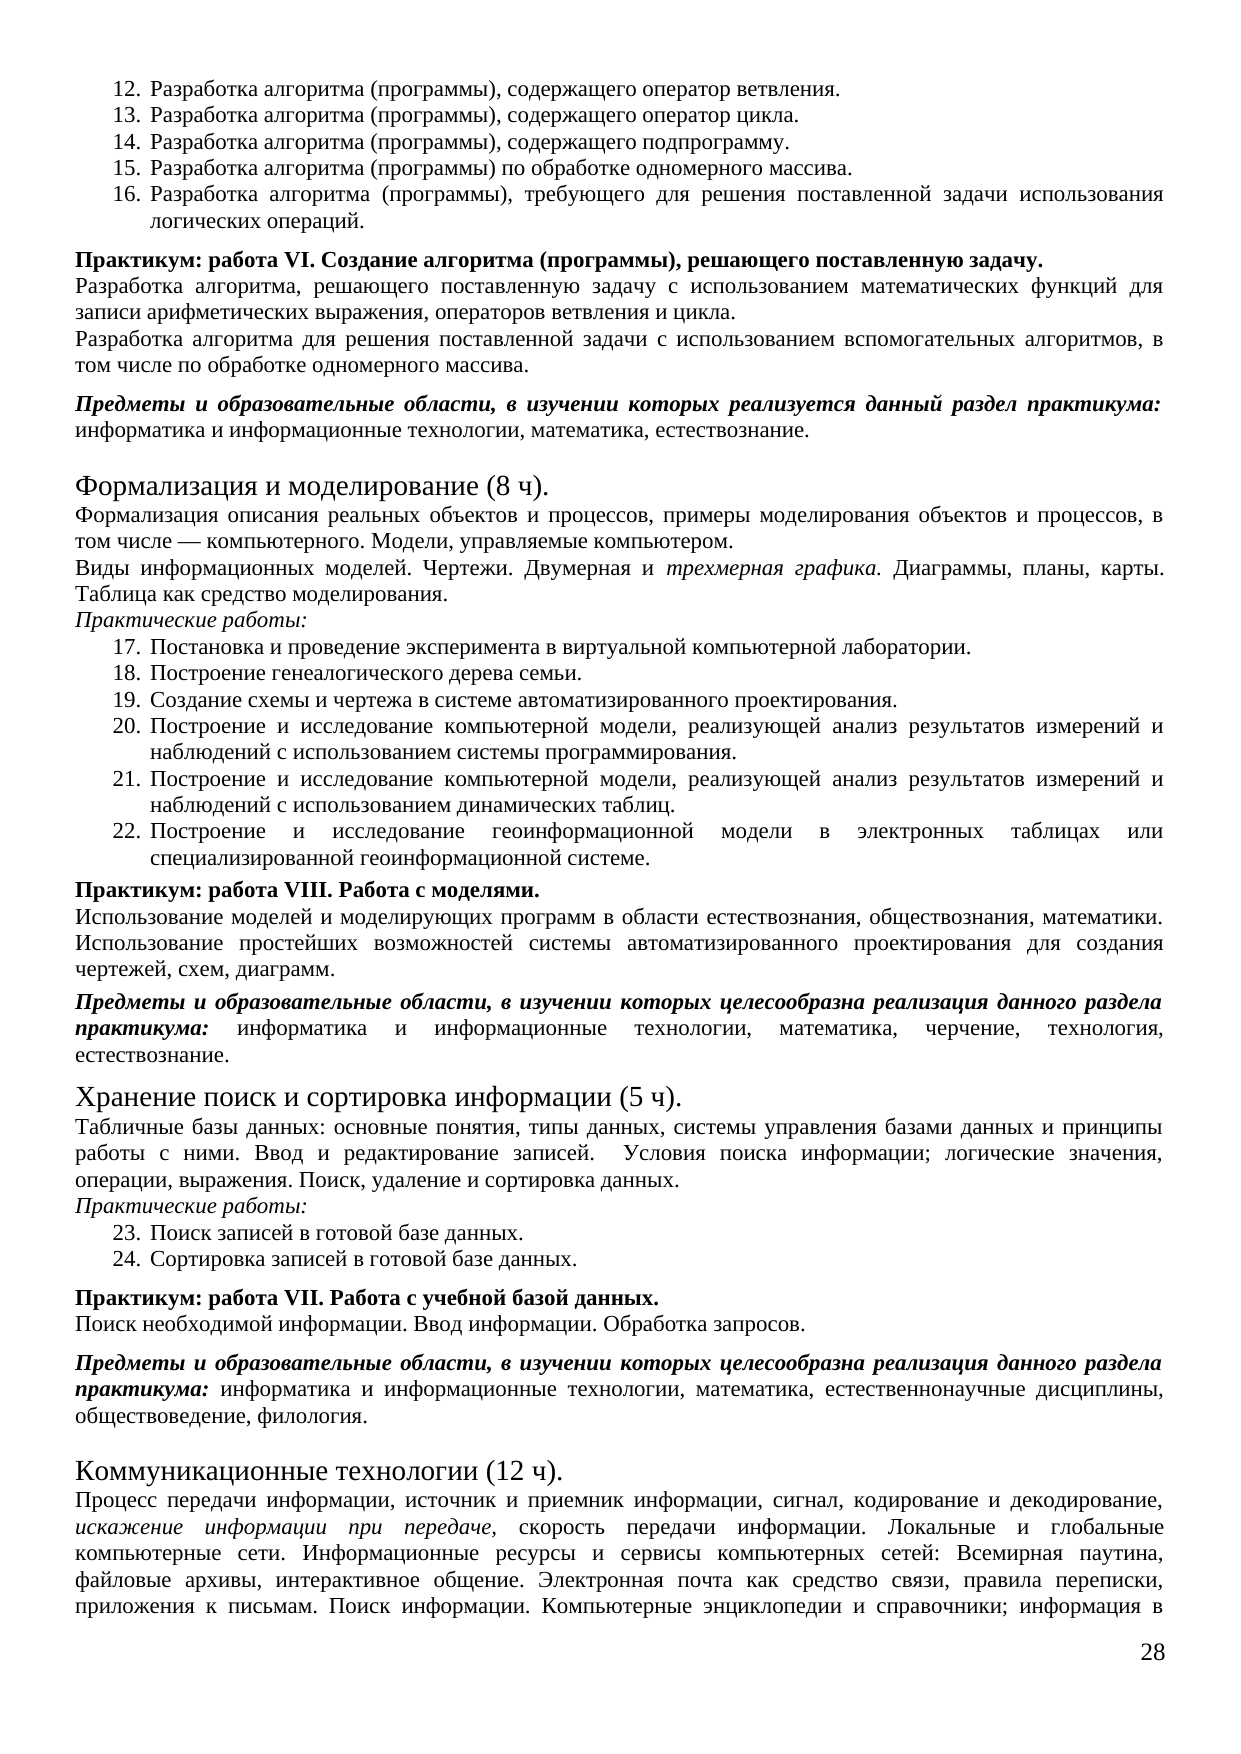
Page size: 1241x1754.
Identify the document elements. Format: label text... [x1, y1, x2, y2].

list Построение и исследование компьютерной модели, реализующей анализ результатов измерений и наблюдений с использованием системы программирования. [112, 712, 1165, 765]
text Практические работы: [75, 1192, 1165, 1218]
list Создание схемы и чертежа в системе автоматизированного проектирования. [112, 686, 1165, 712]
list Сортировка записей в готовой базе данных. [112, 1245, 1165, 1271]
text Практикум: работа VII. Работа с учебной базой данных. [75, 1284, 1165, 1310]
list Построение генеалогического дерева семьи. [112, 659, 1165, 686]
text Коммуникационные технологии (12 ч). [75, 1453, 1165, 1487]
list Разработка алгоритма (программы), содержащего подпрограмму. [112, 128, 1165, 154]
list Построение и исследование компьютерной модели, реализующей анализ результатов измерений и наблюдений с использованием динамических таблиц. [112, 765, 1165, 817]
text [75, 1487, 1165, 1618]
text Предметы и образовательные области, в изучении которых целесообразна реализация данного раздела практикума: информатика и информационные технологии, математика, естественнонаучные дисциплины, обществоведение, филология. [75, 1349, 1165, 1428]
text Предметы и образовательные области, в изучении которых реализуется данный раздел практикума: информатика и информационные технологии, математика, естествознание. [75, 390, 1165, 443]
text Предметы и образовательные области, в изучении которых целесообразна реализация данного раздела практикума: информатика и информационные технологии, математика, черчение, технология, естествознание. [75, 988, 1165, 1067]
list Постановка и проведение эксперимента в виртуальной компьютерной лаборатории. [112, 633, 1165, 659]
list Разработка алгоритма (программы), содержащего оператор ветвления. [112, 75, 1165, 101]
list Разработка алгоритма (программы), требующего для решения поставленной задачи использования логических операций. [112, 180, 1165, 233]
list Поиск записей в готовой базе данных. [112, 1218, 1165, 1245]
text Практические работы: [75, 607, 1165, 633]
text Практикум: работа VI. Создание алгоритма (программы), решающего поставленную задачу. [75, 246, 1165, 272]
text Табличные базы данных: основные понятия, типы данных, системы управления базами данных и принципы работы с ними. Ввод и редактирование записей. Условия поиска информации; логические значения, операции, выражения. Поиск, удаление и сортировка данных. [75, 1113, 1165, 1192]
list Разработка алгоритма (программы) по обработке одномерного массива. [112, 154, 1165, 180]
text Формализация описания реальных объектов и процессов, примеры моделирования объектов и процессов, в том числе — компьютерного. Модели, управляемые компьютером. [75, 501, 1165, 554]
list Построение и исследование геоинформационной модели в электронных таблицах или специализированной геоинформационной системе. [112, 817, 1165, 870]
text Разработка алгоритма для решения поставленной задачи с использованием вспомогательных алгоритмов, в том числе по обработке одномерного массива. [75, 325, 1165, 377]
text Использование моделей и моделирующих программ в области естествознания, обществознания, математики. Использование простейших возможностей системы автоматизированного проектирования для создания чертежей, схем, диаграмм. [75, 903, 1165, 982]
text Разработка алгоритма, решающего поставленную задачу с использованием математических функций для записи арифметических выражения, операторов ветвления и цикла. [75, 272, 1165, 325]
text Хранение поиск и сортировка информации (5 ч). [75, 1079, 1165, 1113]
text Поиск необходимой информации. Ввод информации. Обработка запросов. [75, 1310, 1165, 1336]
text Виды информационных моделей. Чертежи. Двумерная и трехмерная графика. Диаграммы, планы, карты. Таблица как средство моделирования. [75, 554, 1165, 607]
list Разработка алгоритма (программы), содержащего оператор цикла. [112, 101, 1165, 128]
text Формализация и моделирование (8 ч). [75, 468, 1165, 501]
text Практикум: работа VIII. Работа с моделями. [75, 876, 1165, 903]
